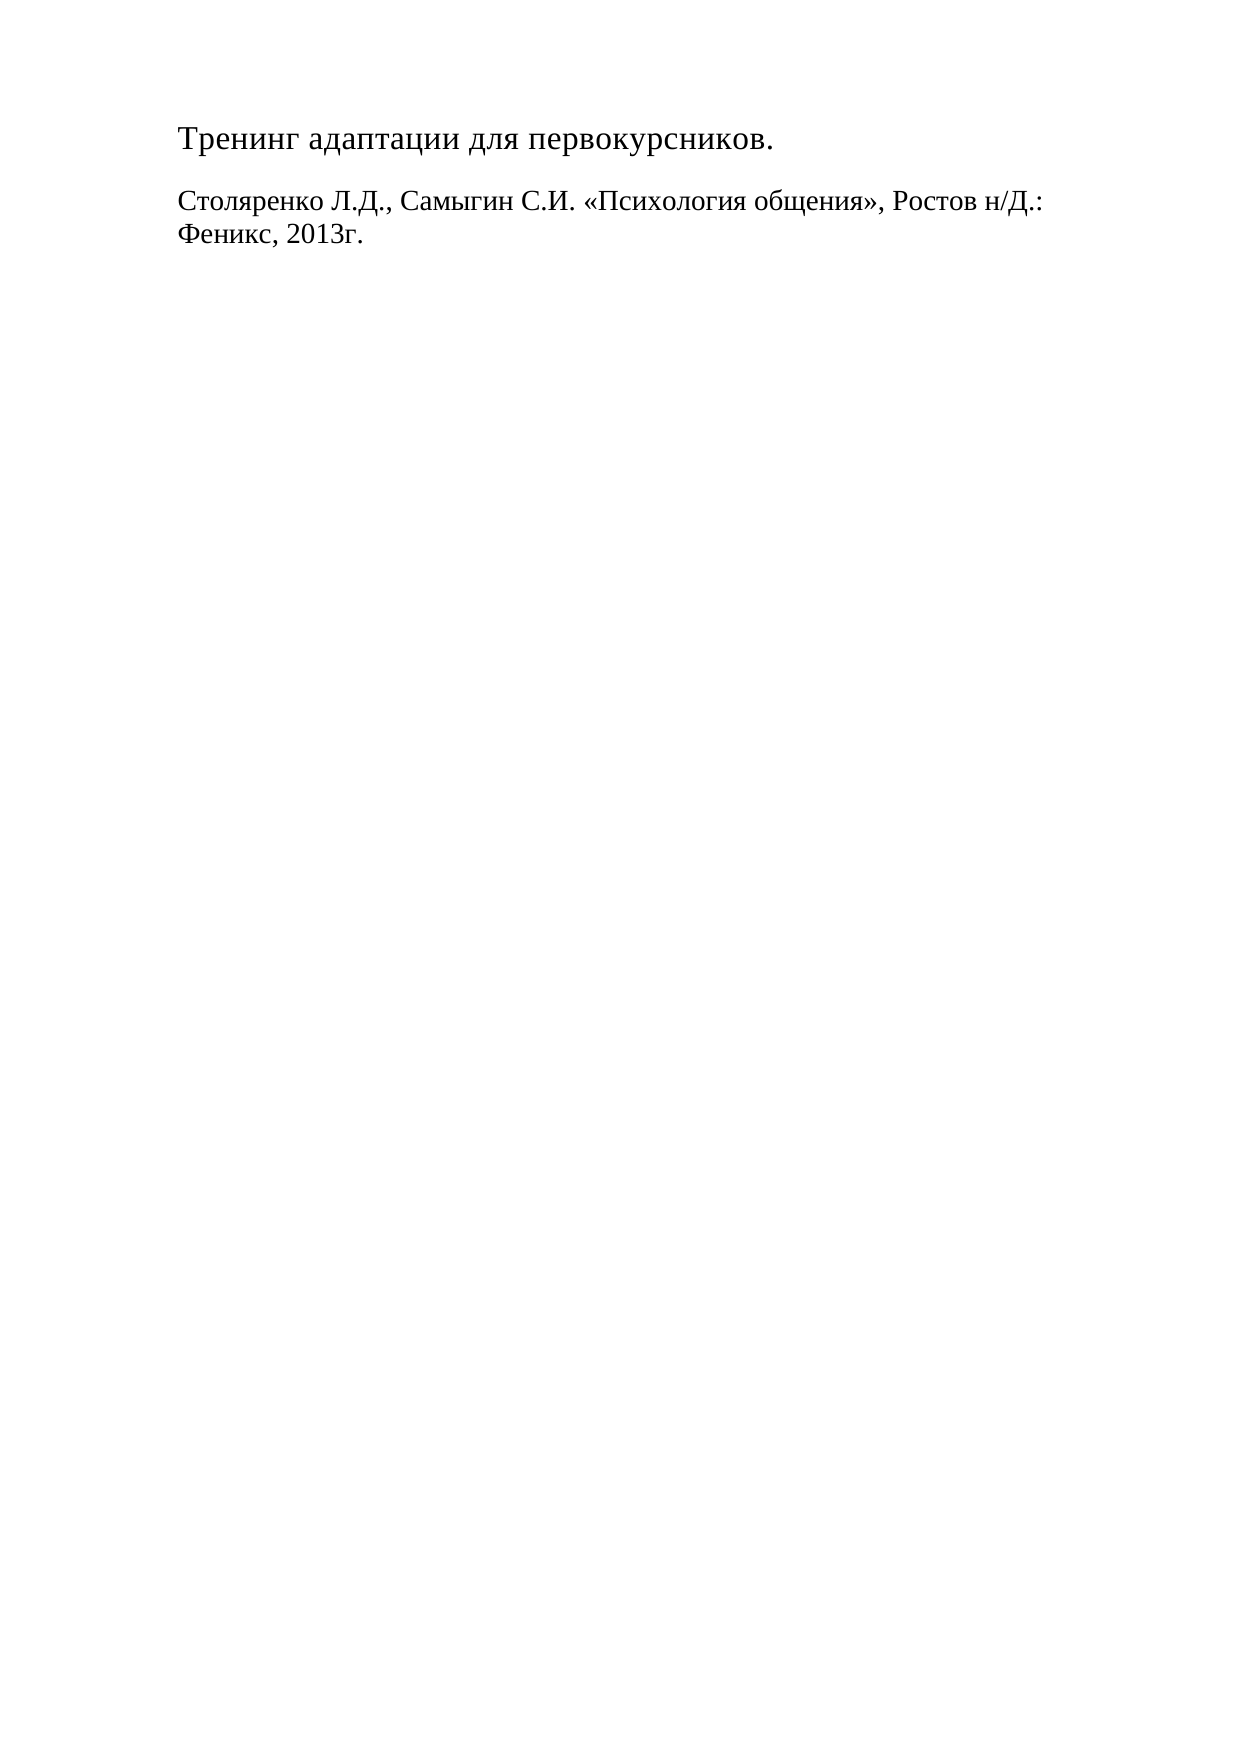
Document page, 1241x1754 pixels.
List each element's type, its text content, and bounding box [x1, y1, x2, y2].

text Тренинг адаптации для первокурсников. [177, 118, 1152, 156]
text Столяренко Л.Д., Самыгин С.И. «Психология общения», Ростов н/Д.: Феникс, 2013г. [177, 183, 1152, 250]
